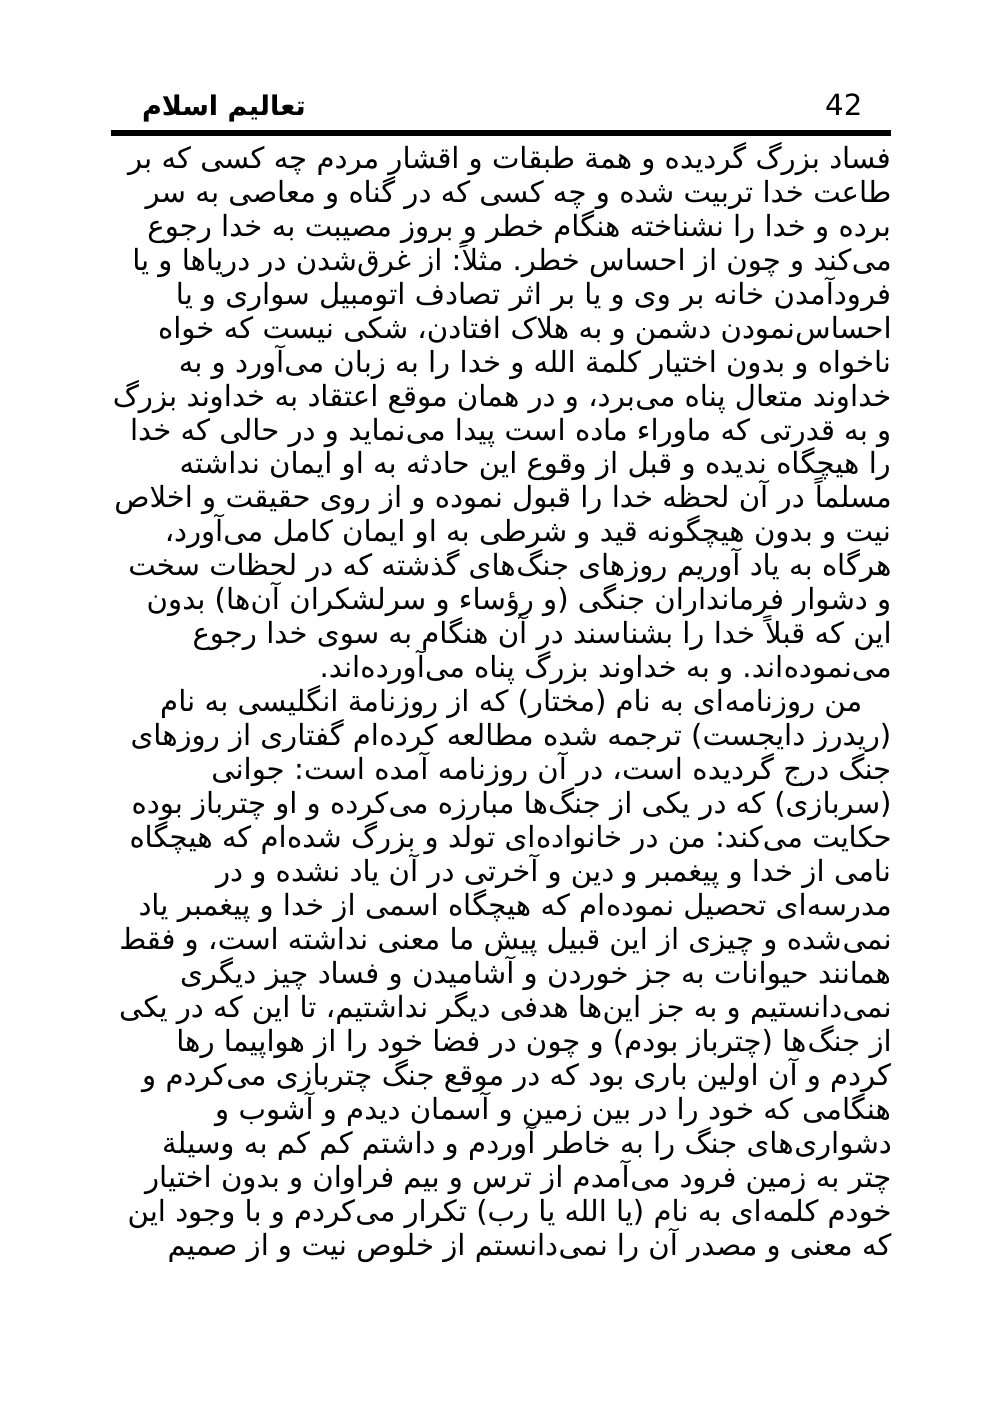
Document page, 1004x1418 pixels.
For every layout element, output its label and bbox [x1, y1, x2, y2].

text [112, 141, 892, 684]
text [112, 684, 892, 1262]
